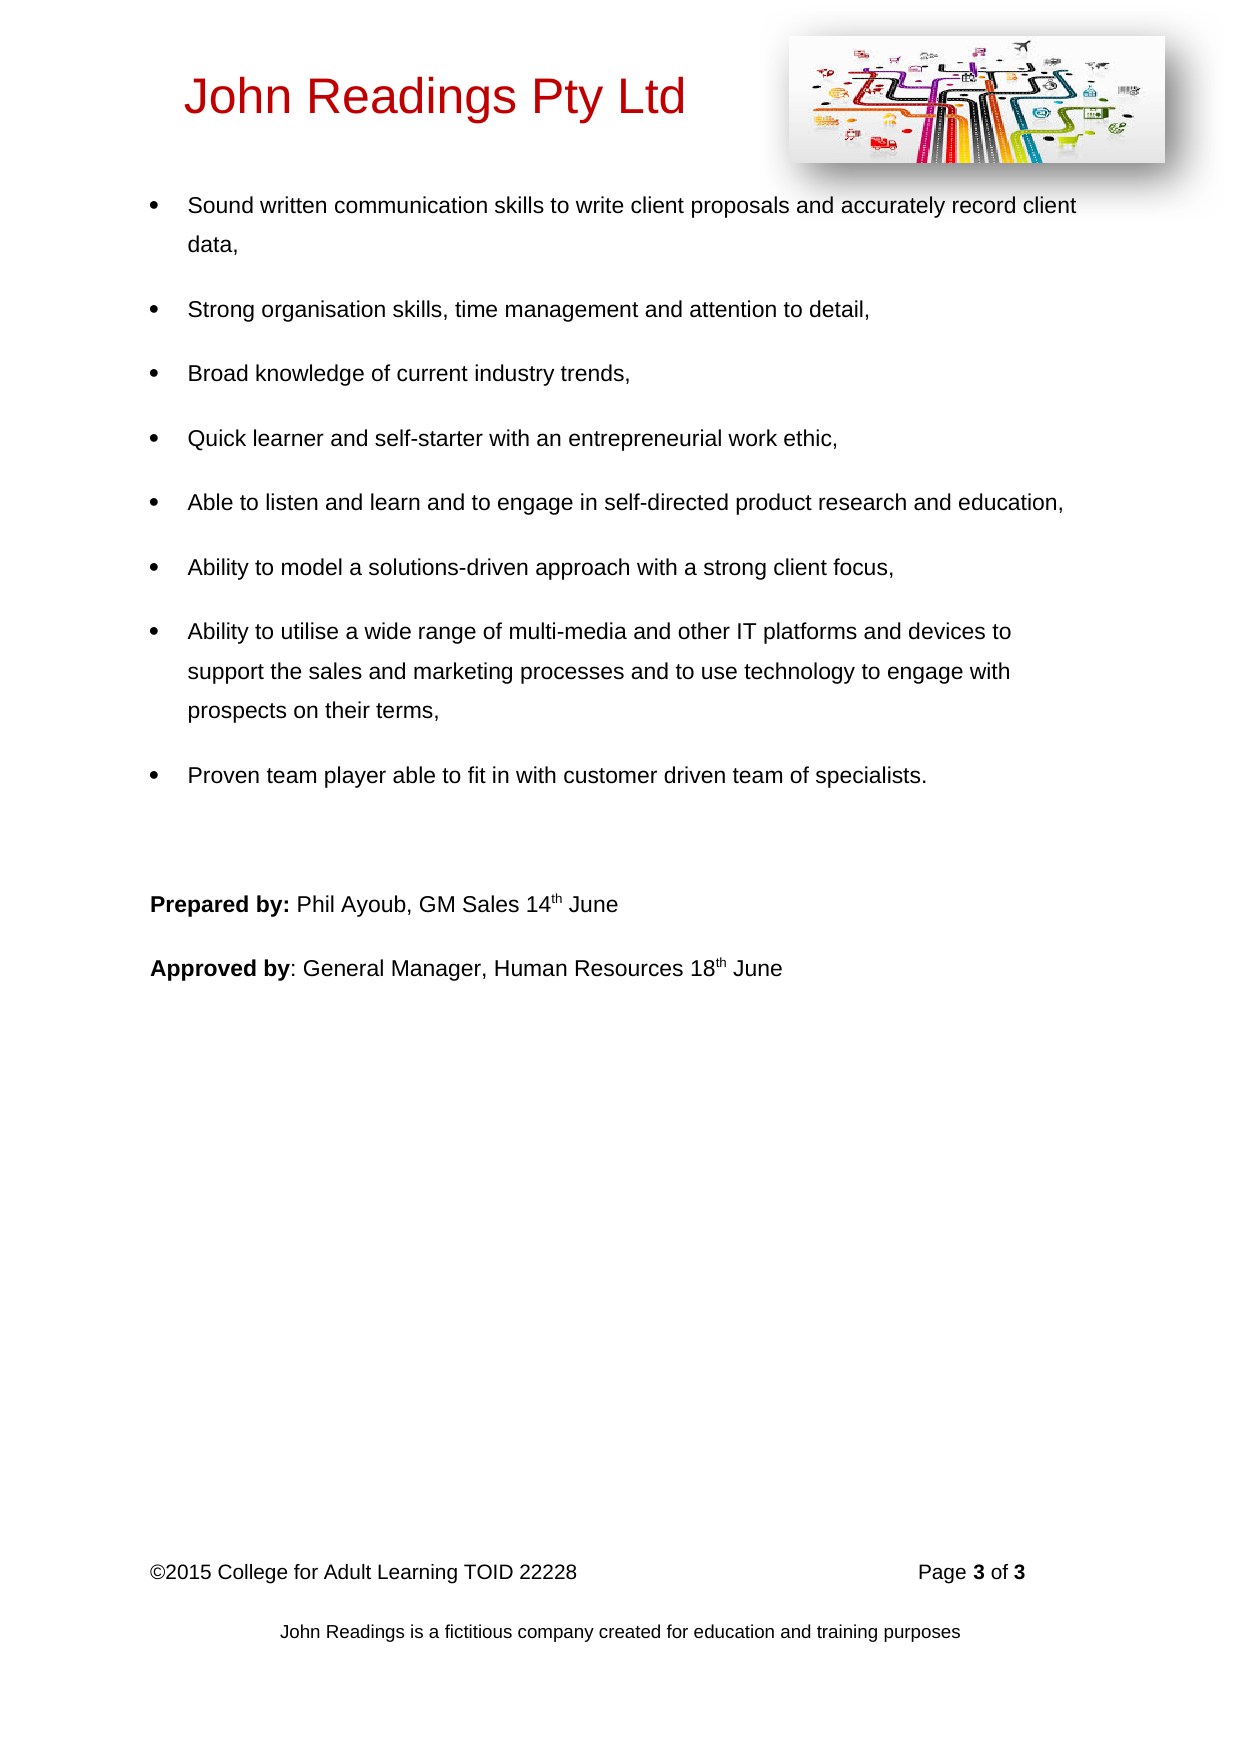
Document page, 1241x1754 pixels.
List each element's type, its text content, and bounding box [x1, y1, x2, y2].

list Ability to model a solutions-driven approach with a strong client focus, [150, 554, 1090, 580]
list Ability to utilise a wide range of multi-media and other IT platforms and devices to support the sales and marketing processes and to use technology to engage with prospects on their terms, [150, 618, 1090, 724]
text Approved by: General Manager, Human Resources 18th June [150, 955, 1090, 982]
list Proven team player able to fit in with customer driven team of specialists. [150, 762, 1090, 788]
picture [789, 36, 1165, 163]
list Sound written communication skills to write client proposals and accurately record client data, [150, 192, 1090, 258]
list Quick learner and self-starter with an entrepreneurial work ethic, [150, 425, 1090, 451]
list Able to listen and learn and to engage in self-directed product research and education, [150, 489, 1090, 516]
list Strong organisation skills, time management and attention to detail, [150, 296, 1090, 322]
text Prepared by: Phil Ayoub, GM Sales 14th June [150, 891, 1090, 917]
list Broad knowledge of current industry trends, [150, 360, 1090, 387]
